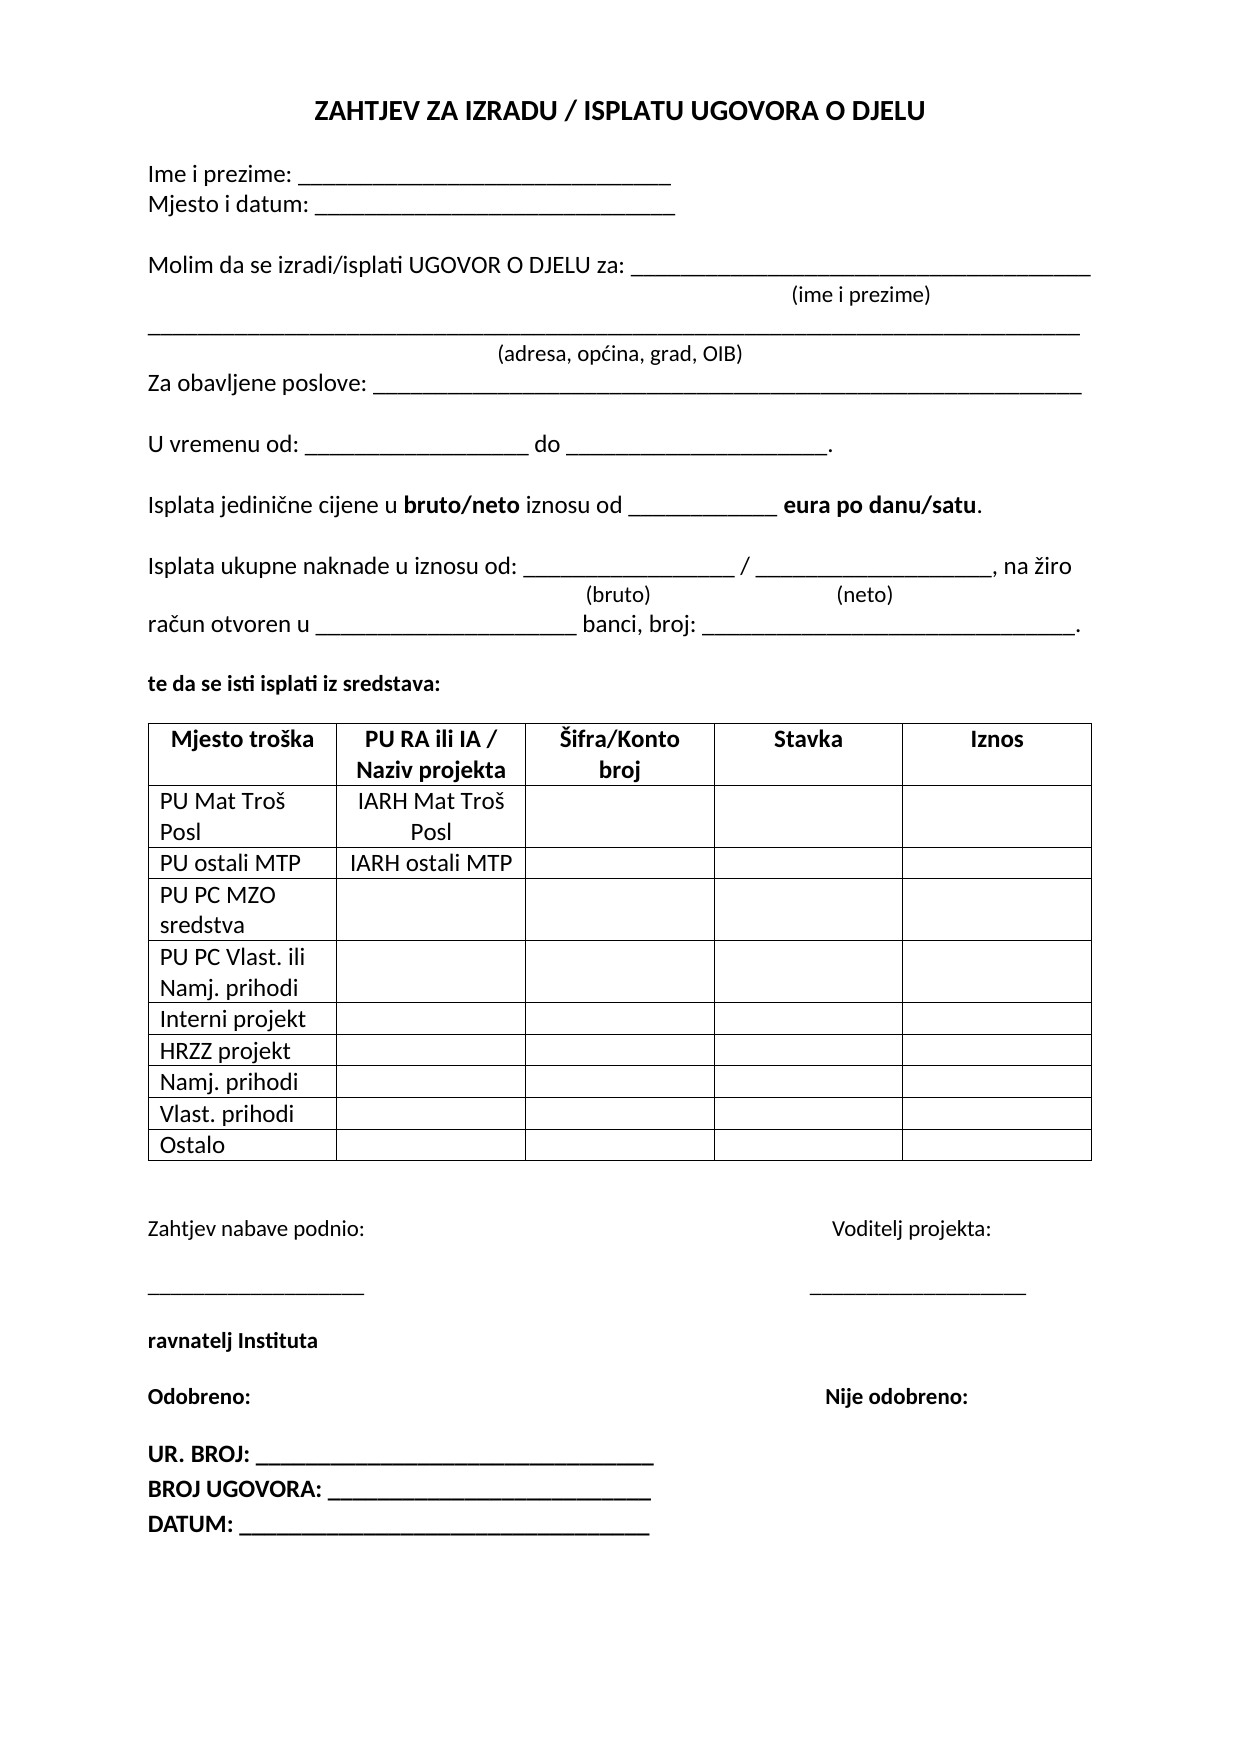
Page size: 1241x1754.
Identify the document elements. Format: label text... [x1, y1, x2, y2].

table_cell [526, 848, 714, 878]
table_cell [526, 1066, 714, 1097]
table_cell [903, 1130, 1091, 1160]
table_cell [903, 879, 1091, 940]
table_cell IARH Mat Troš Posl [337, 786, 525, 847]
table_cell [715, 848, 902, 878]
table_cell Vlast. prihodi [149, 1098, 336, 1128]
text (bruto) (neto) [148, 580, 1092, 608]
text ___________________ ___________________ [148, 1270, 1092, 1298]
text ___________________________________________________________________________ [148, 308, 1092, 339]
table_cell PU Mat Troš Posl [149, 786, 336, 847]
table_cell [337, 879, 525, 940]
text Isplata jedinične cijene u bruto/neto iznosu od ____________ eura po danu/satu. [148, 489, 1092, 519]
table_cell HRZZ projekt [149, 1035, 336, 1065]
text Zahtjev nabave podnio: Voditelj projekta: [148, 1214, 1092, 1242]
table_cell [715, 941, 902, 1002]
table_cell [526, 786, 714, 847]
table_header Stavka [715, 724, 902, 784]
text te da se isti isplati iz sredstava: [148, 669, 1092, 697]
table_cell [903, 941, 1091, 1002]
table_cell [715, 1098, 902, 1128]
table_cell [337, 941, 525, 1002]
table_cell [903, 1066, 1091, 1097]
text Mjesto i datum: _____________________________ [148, 188, 1092, 219]
table_cell Ostalo [149, 1130, 336, 1160]
table_cell [903, 1098, 1091, 1128]
table_cell [526, 1035, 714, 1065]
table_cell IARH ostali MTP [337, 848, 525, 878]
table_cell [337, 1098, 525, 1128]
table_cell Interni projekt [149, 1003, 336, 1034]
text (ime i prezime) [148, 280, 1092, 308]
text ZAHTJEV ZA IZRADU / ISPLATU UGOVORA O DJELU [148, 92, 1092, 127]
table_cell [715, 786, 902, 847]
table_header PU RA ili IA / Naziv projekta [337, 724, 525, 784]
text Odobreno: Nije odobreno: [148, 1382, 1092, 1410]
table_cell [526, 941, 714, 1002]
table_header Iznos [903, 724, 1091, 784]
text Isplata ukupne naknade u iznosu od: _________________ / ___________________, na žiro [148, 550, 1092, 580]
text račun otvoren u _____________________ banci, broj: ______________________________. [148, 608, 1092, 639]
text U vremenu od: __________________ do _____________________. [148, 428, 1092, 458]
table_cell [715, 1130, 902, 1160]
text Ime i prezime: ______________________________ [148, 158, 1092, 188]
table_cell [715, 879, 902, 940]
text BROJ UGOVORA: __________________________ [148, 1473, 1092, 1504]
text DATUM: _________________________________ [148, 1508, 1092, 1539]
table_cell [903, 848, 1091, 878]
table_cell [715, 1003, 902, 1034]
text (adresa, općina, grad, OIB) [148, 339, 1092, 367]
table_cell [715, 1035, 902, 1065]
table_cell [526, 1003, 714, 1034]
table_header Šifra/Konto broj [526, 724, 714, 784]
table_cell [715, 1066, 902, 1097]
table_cell [903, 786, 1091, 847]
table_cell [526, 879, 714, 940]
table_cell Namj. prihodi [149, 1066, 336, 1097]
table_cell [337, 1066, 525, 1097]
table_cell [337, 1130, 525, 1160]
text Za obavljene poslove: _________________________________________________________ [148, 367, 1092, 397]
text UR. BROJ: ________________________________ [148, 1438, 1092, 1469]
text ravnatelj Instituta [148, 1326, 1092, 1354]
table_cell PU PC MZO sredstva [149, 879, 336, 940]
table_cell PU PC Vlast. ili Namj. prihodi [149, 941, 336, 1002]
table_cell [337, 1035, 525, 1065]
table_cell [337, 1003, 525, 1034]
table_header Mjesto troška [149, 724, 336, 784]
table_cell [526, 1098, 714, 1128]
table_cell [903, 1003, 1091, 1034]
table_cell PU ostali MTP [149, 848, 336, 878]
text Molim da se izradi/isplati UGOVOR O DJELU za: _____________________________________ [148, 249, 1092, 280]
table_cell [903, 1035, 1091, 1065]
table_cell [526, 1130, 714, 1160]
